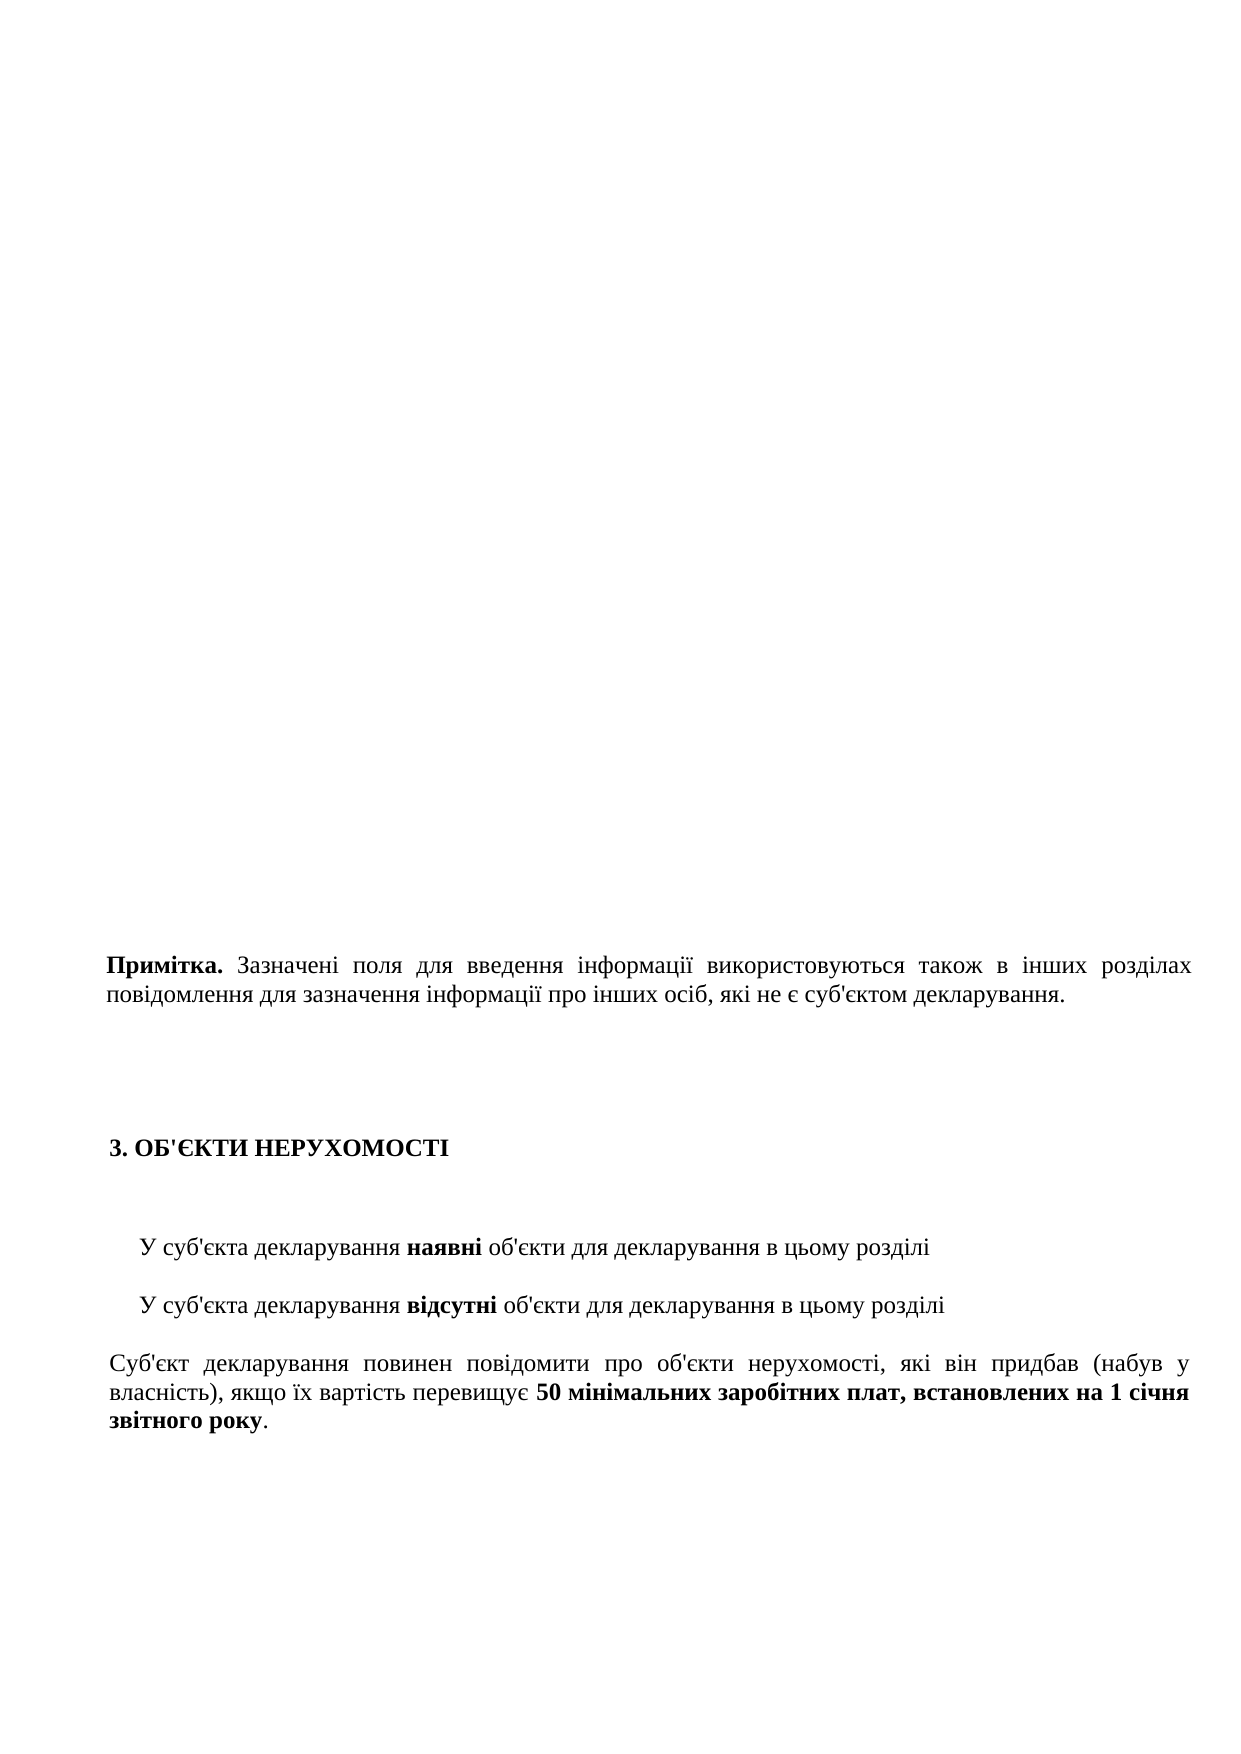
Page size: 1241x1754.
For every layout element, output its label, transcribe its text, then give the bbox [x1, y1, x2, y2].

table_header 3. ОБ'ЄКТИ НЕРУХОМОСТІ [103, 1127, 1196, 1226]
table_cell У суб'єкта декларування наявні об'єкти для декларування в цьому розділі У суб'єкта декларування відсутні об'єкти для декларування в цьому розділі Суб'єкт декларування повинен повідомити про об'єкти нерухомості, які він придбав (набув у власність), якщо їх вартість перевищує 50 мінімальних заробітних плат, встановлених на 1 січня звітного року. [103, 1226, 1196, 1527]
table_header Примітка. Зазначені поля для введення інформації використовуються також в інших розділах повідомлення для зазначення інформації про інших осіб, які не є суб'єктом декларування. [103, 947, 1196, 1011]
